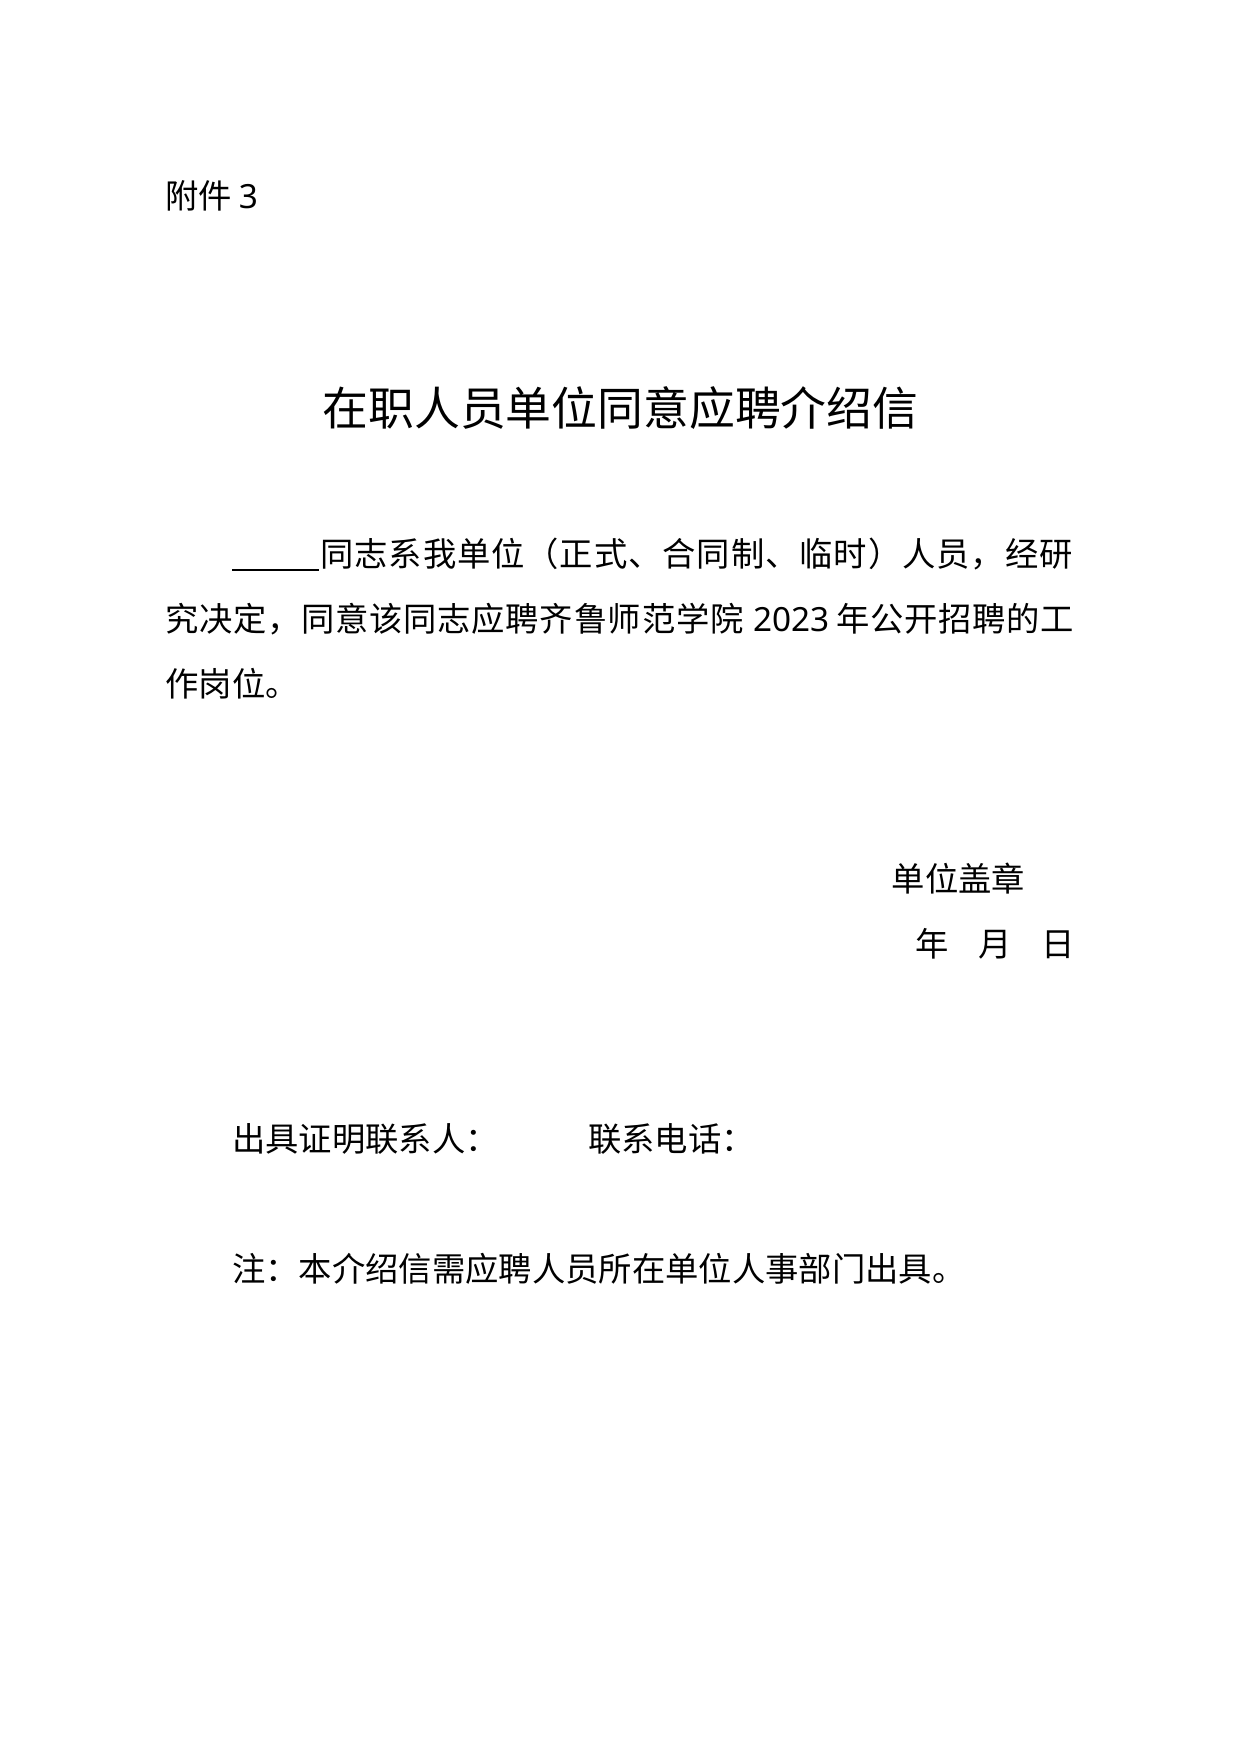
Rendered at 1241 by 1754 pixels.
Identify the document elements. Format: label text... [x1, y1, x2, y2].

text 同志系我单位（正式、合同制、临时）人员，经研究决定，同意该同志应聘齐鲁师范学院2023年公开招聘的工作岗位。 [165, 519, 1075, 714]
text 注：本介绍信需应聘人员所在单位人事部门出具。 [165, 1234, 1075, 1299]
text 年 月 日 [165, 909, 1075, 974]
text 出具证明联系人： 联系电话： [165, 1104, 1075, 1169]
text 附件3 [165, 162, 1075, 227]
text 在职人员单位同意应聘介绍信 [165, 357, 1075, 454]
text 单位盖章 [165, 844, 1025, 909]
